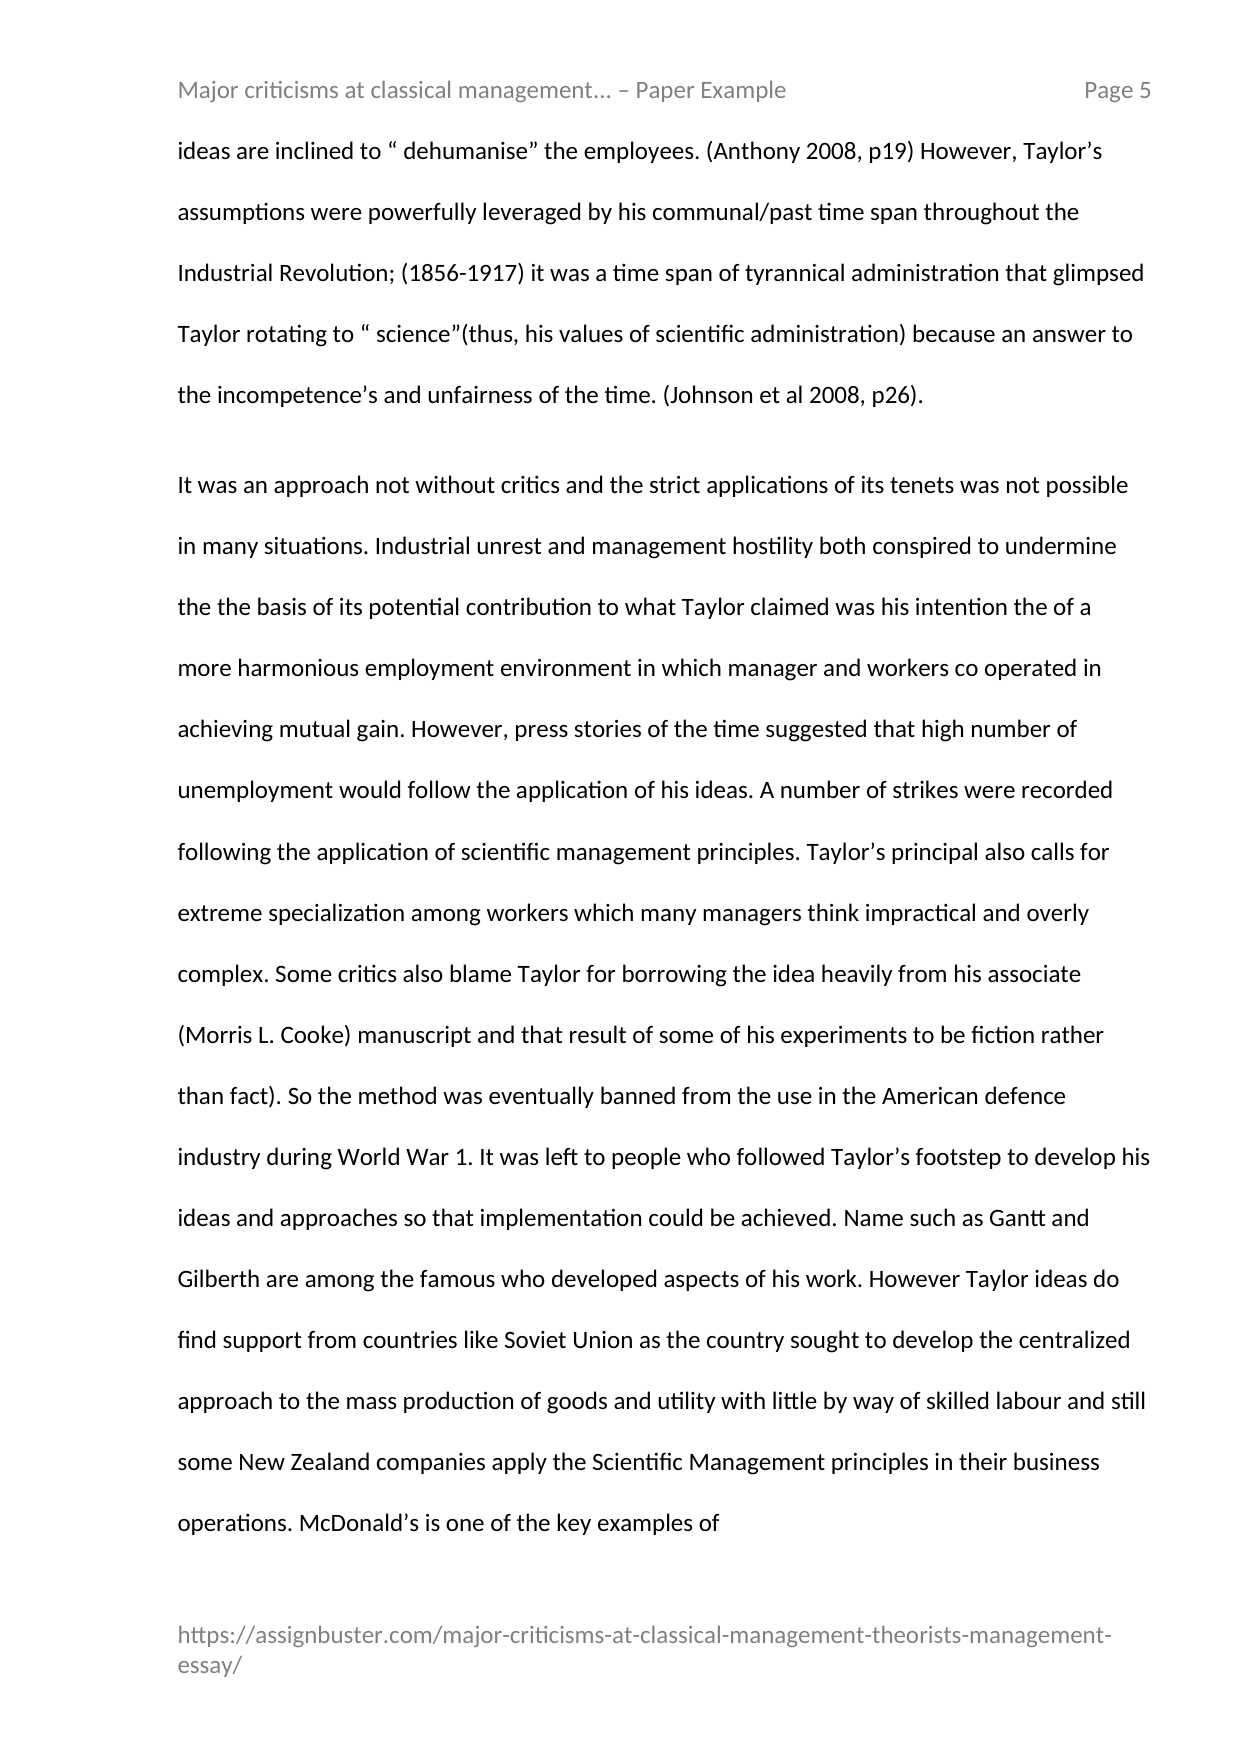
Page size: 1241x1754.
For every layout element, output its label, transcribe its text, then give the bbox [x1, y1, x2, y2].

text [177, 135, 1152, 409]
text It was an approach not without critics and the strict applications of its tenets was not possible in many situations. Industrial unrest and management hostility both conspired to undermine the the basis of its potential contribution to what Taylor claimed was his intention the of a more harmonious employment environment in which manager and workers co operated in achieving mutual gain. However, press stories of the time suggested that high number of unemployment would follow the application of his ideas. A number of strikes were recorded following the application of scientific management principles. Taylor’s principal also calls for extreme specialization among workers which many managers think impractical and overly complex. Some critics also blame Taylor for borrowing the idea heavily from his associate (Morris L. Cooke) manuscript and that result of some of his experiments to be fiction rather than fact). So the method was eventually banned from the use in the American defence industry during World War 1. It was left to people who followed Taylor’s footstep to develop his ideas and approaches so that implementation could be achieved. Name such as Gantt and Gilberth are among the famous who developed aspects of his work. However Taylor ideas do find support from countries like Soviet Union as the country sought to develop the centralized approach to the mass production of goods and utility with little by way of skilled labour and still some New Zealand companies apply the Scientific Management principles in their business operations. McDonald’s is one of the key examples of [177, 469, 1152, 1538]
